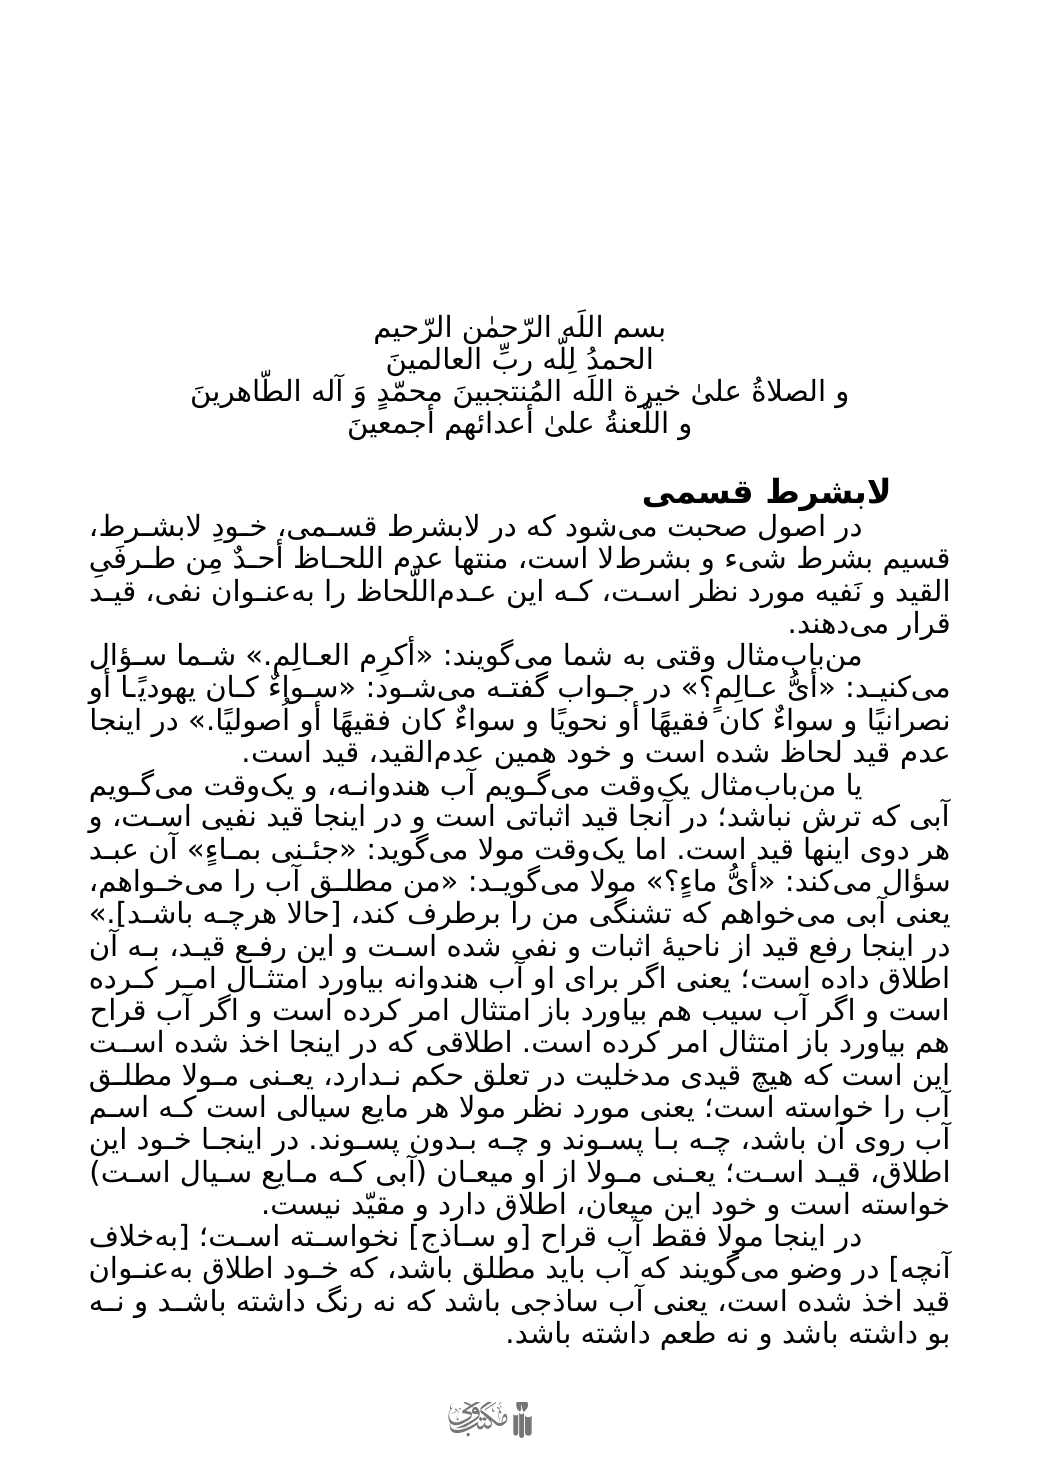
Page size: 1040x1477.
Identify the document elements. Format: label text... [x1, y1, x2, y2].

text یا من‌باب‌مثال یک‌وقت می‌گویم آب هندوانه، و یک‌وقت می‌گویم آبی که ترش نباشد؛ در آنجا قید اثباتی است و در اینجا قید نفیی است، و هر دوی اینها قید است. اما یک‌وقت مولا می‌گوید: «جئنی بماءٍ» آن عبد سؤال می‌کند: «أیُّ ماءٍ؟» مولا می‌گوید: «من مطلق آب را می‌خواهم، یعنی آبی می‌خواهم که تشنگی من را برطرف کند، [حالا هرچه باشد].» در اینجا رفع قید از ناحیۀ اثبات و نفی شده است و این رفع قید، به آن اطلاق داده است؛ یعنی اگر برای او آب هندوانه بیاورد امتثال امر کرده است و اگر آب سیب هم بیاورد باز امتثال امر کرده است و اگر آب قراح هم بیاورد باز امتثال امر کرده است. اطلاقی که در اینجا اخذ شده است این است که هیچ قیدی مدخلیت در تعلق حکم ندارد، یعنی مولا مطلق آب را خواسته است؛ یعنی مورد نظر مولا هر مایع سیالی است که اسم آب روی آن باشد، چه با پسوند و چه بدون پسوند. در اینجا خود این اطلاق، قید است؛ یعنی مولا از او میعان (آبی که مایع سیال است) خواسته است و خود این میعان، اطلاق دارد و مقیّد نیست. [89, 769, 951, 1221]
subtitle لابشرط قسمی [148, 472, 892, 511]
text در اینجا مولا فقط آب قراح [و ساذج] نخواسته است؛ [به‌خلاف آنچه] در وضو می‌گویند که آب باید مطلق باشد، که خود اطلاق به‌عنوان قید اخذ شده است، یعنی آب ساذجی باشد که نه رنگ داشته باشد و نه بو داشته باشد و نه طعم داشته باشد. [89, 1221, 951, 1350]
text بسم اللَه الرّحمٰن الرّحیم [89, 311, 951, 343]
picture [443, 1402, 537, 1438]
text و الصلاةُ علیٰ خیرة اللَه المُنتجبینَ محمّدٍ وَ آله الطّاهرینَ [89, 376, 951, 408]
text و اللّعنةُ علیٰ أعدائهم أجمعینَ [89, 408, 951, 440]
text الحمدُ لِلّه ربِّ العالمینَ [89, 343, 951, 376]
text در اصول صحبت می‌شود که در لابشرط قسمی، خودِ لابشرط، قسیم بشرط شیء و بشرط‌لا است، منتها عدم اللحاظ أحدٌ مِن طرفَی‌ِ القید و نَفیه مورد نظر است، که این عدم‌اللّحاظ را به‌عنوان نفی، قید قرار می‌دهند. [89, 511, 951, 640]
text من‌باب‌مثال وقتی به شما می‌گویند: «أکرِم العالِم.» شما سؤال می‌کنید: «أیُّ عالِمٍ؟» در جواب گفته می‌شود: «سواءٌ کان یهودیًا أو نصرانیًا و سواءٌ کان فقیهًا أو نحویًا و سواءٌ کان فقیهًا أو اُصولیًا.» در اینجا عدم قید لحاظ شده است و خود همین عدم‌القید، قید است. [89, 640, 951, 769]
